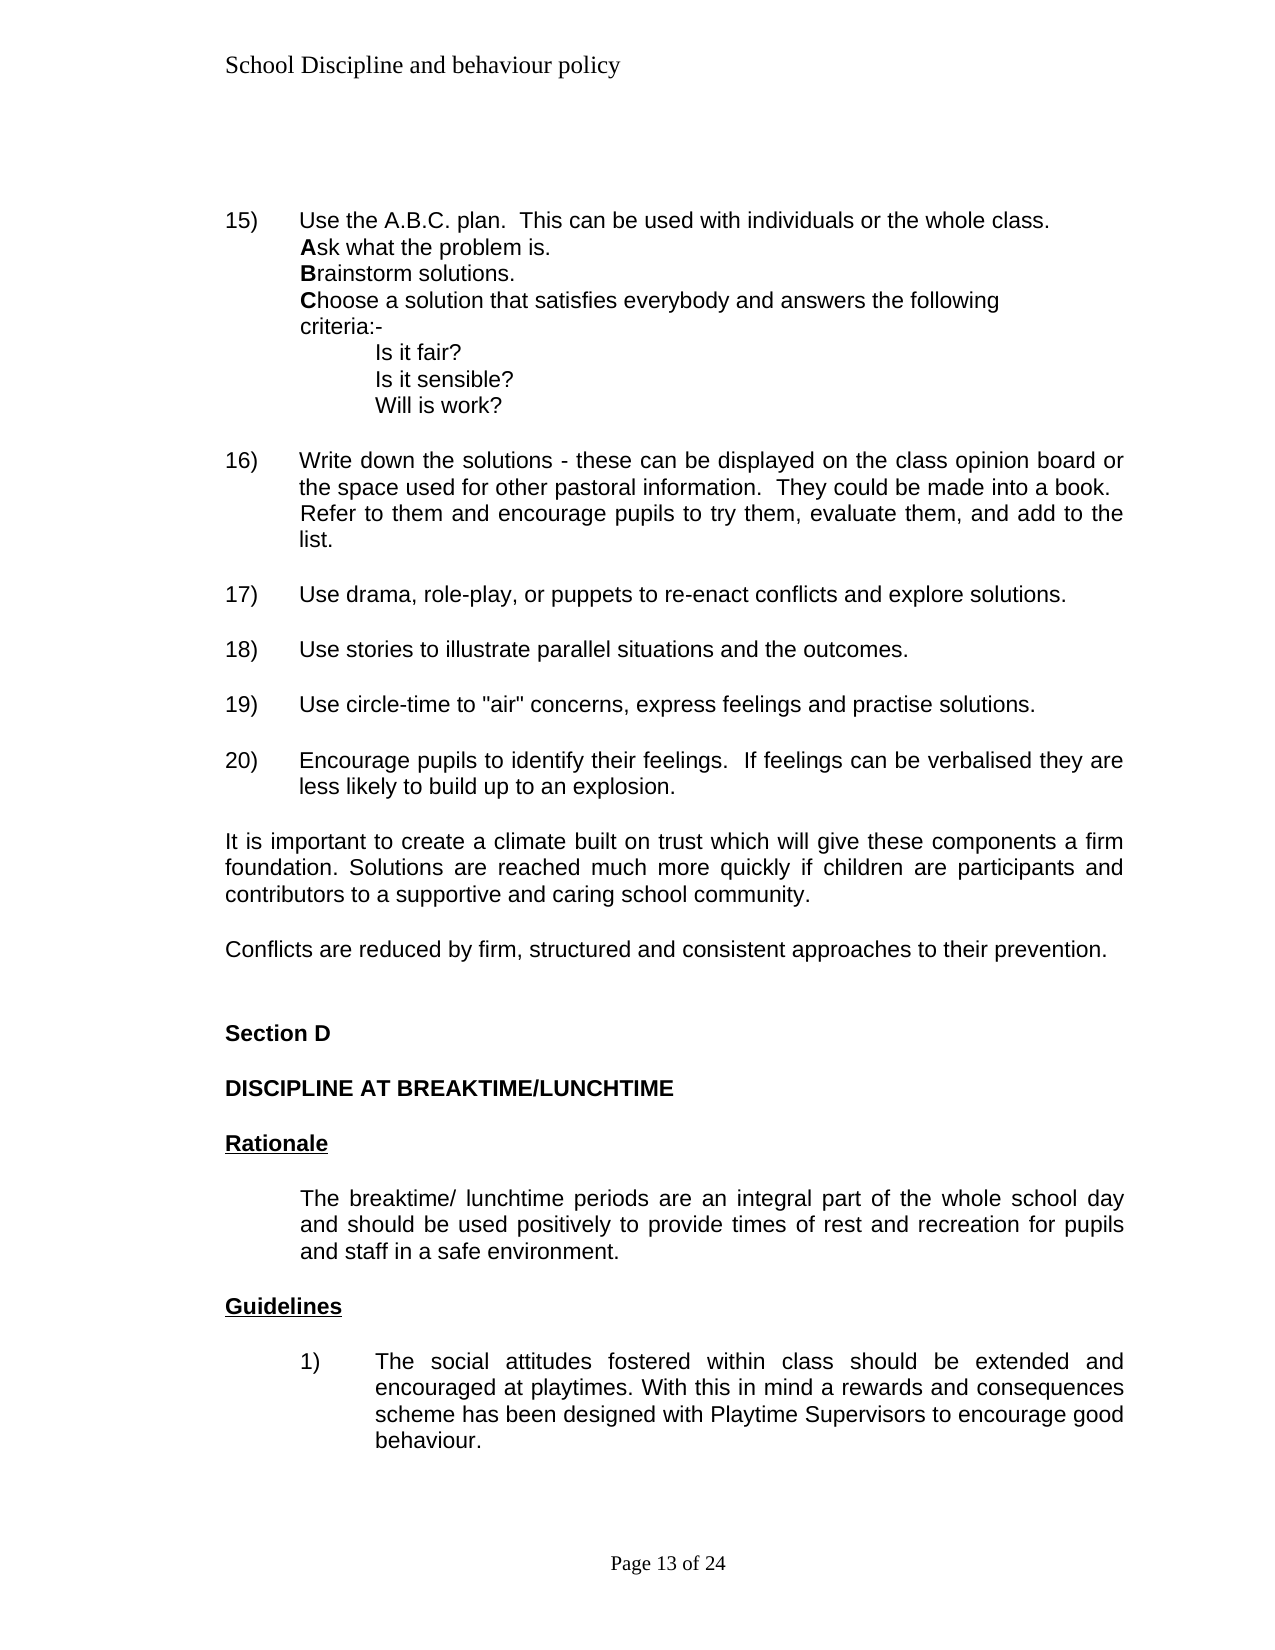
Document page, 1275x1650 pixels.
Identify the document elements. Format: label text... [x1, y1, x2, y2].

text Is it sensible? [225, 366, 1125, 392]
text 18) Use stories to illustrate parallel situations and the outcomes. [225, 636, 1125, 663]
text 16) Write down the solutions - these can be displayed on the class opinion board or the space used for other pastoral information. They could be made into a book. Refer to them and encourage pupils to try them, evaluate them, and add to the list. [225, 447, 1125, 552]
text Conflicts are reduced by firm, structured and consistent approaches to their prevention. [225, 936, 1125, 962]
text It is important to create a climate built on trust which will give these components a firm foundation. Solutions are reached much more quickly if children are participants and contributors to a supportive and caring school community. [225, 828, 1125, 907]
text Is it fair? [225, 339, 1125, 366]
text Rationale [225, 1130, 1125, 1156]
text The breaktime/ lunchtime periods are an integral part of the whole school day and should be used positively to provide times of rest and recreation for pupils and staff in a safe environment. [225, 1185, 1125, 1264]
text 1) The social attitudes fostered within class should be extended and encouraged at playtimes. With this in mind a rewards and consequences scheme has been designed with Playtime Supervisors to encourage good behaviour. [225, 1348, 1125, 1453]
text Ask what the problem is. [225, 234, 1125, 260]
text Choose a solution that satisfies everybody and answers the following [225, 287, 1125, 313]
text 17) Use drama, role-play, or puppets to re-enact conflicts and explore solutions. [225, 581, 1125, 608]
text 19) Use circle-time to "air" concerns, express feelings and practise solutions. [225, 691, 1125, 718]
text Guidelines [225, 1293, 1125, 1319]
text 20) Encourage pupils to identify their feelings. If feelings can be verbalised they are less likely to build up to an explosion. [225, 747, 1125, 799]
text DISCIPLINE AT BREAKTIME/LUNCHTIME [225, 1075, 1125, 1101]
text 15) Use the A.B.C. plan. This can be used with individuals or the whole class. [225, 207, 1125, 234]
text Section D [225, 1020, 1125, 1046]
text criteria:- [225, 313, 1125, 339]
text Brainstorm solutions. [225, 260, 1125, 287]
text Will is work? [225, 392, 1125, 418]
